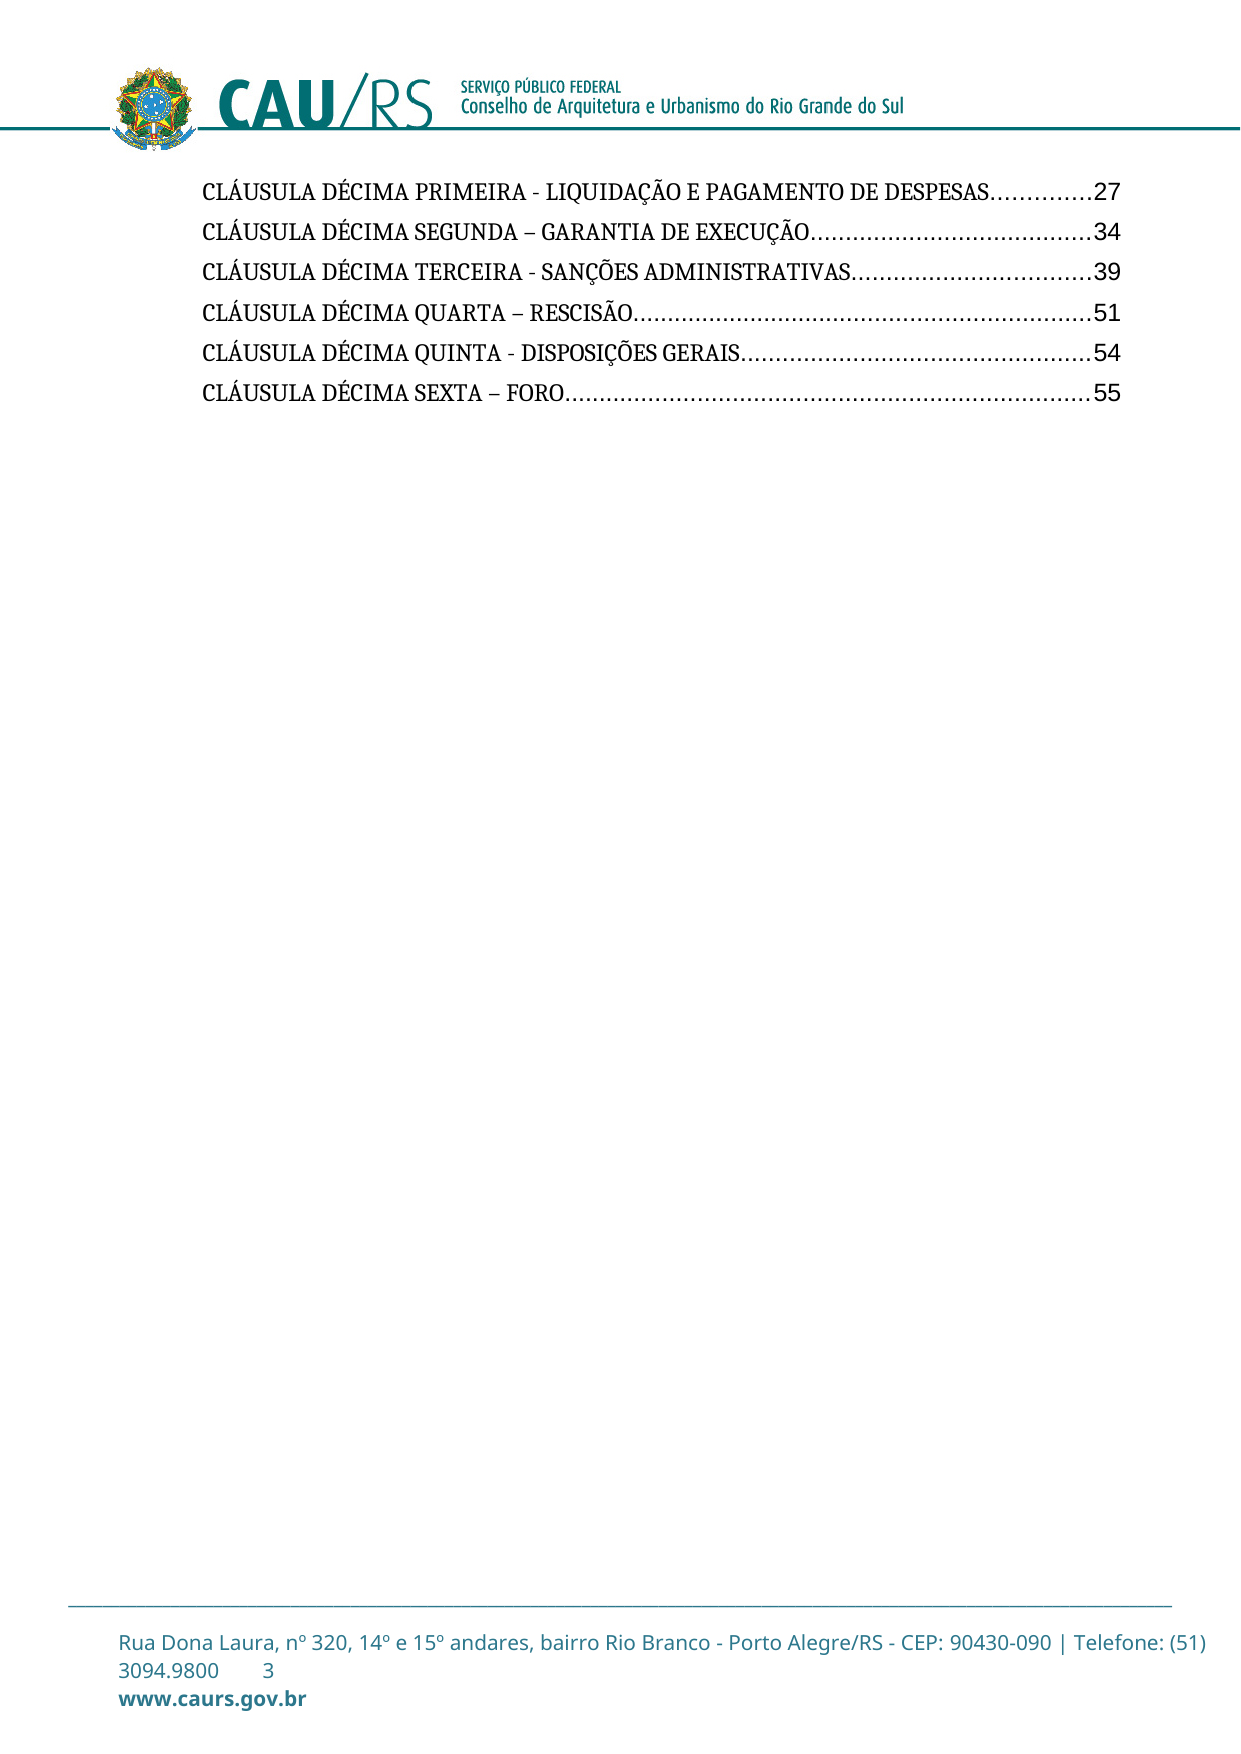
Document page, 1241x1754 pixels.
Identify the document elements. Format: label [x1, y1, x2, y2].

picture [0, 1, 1241, 161]
